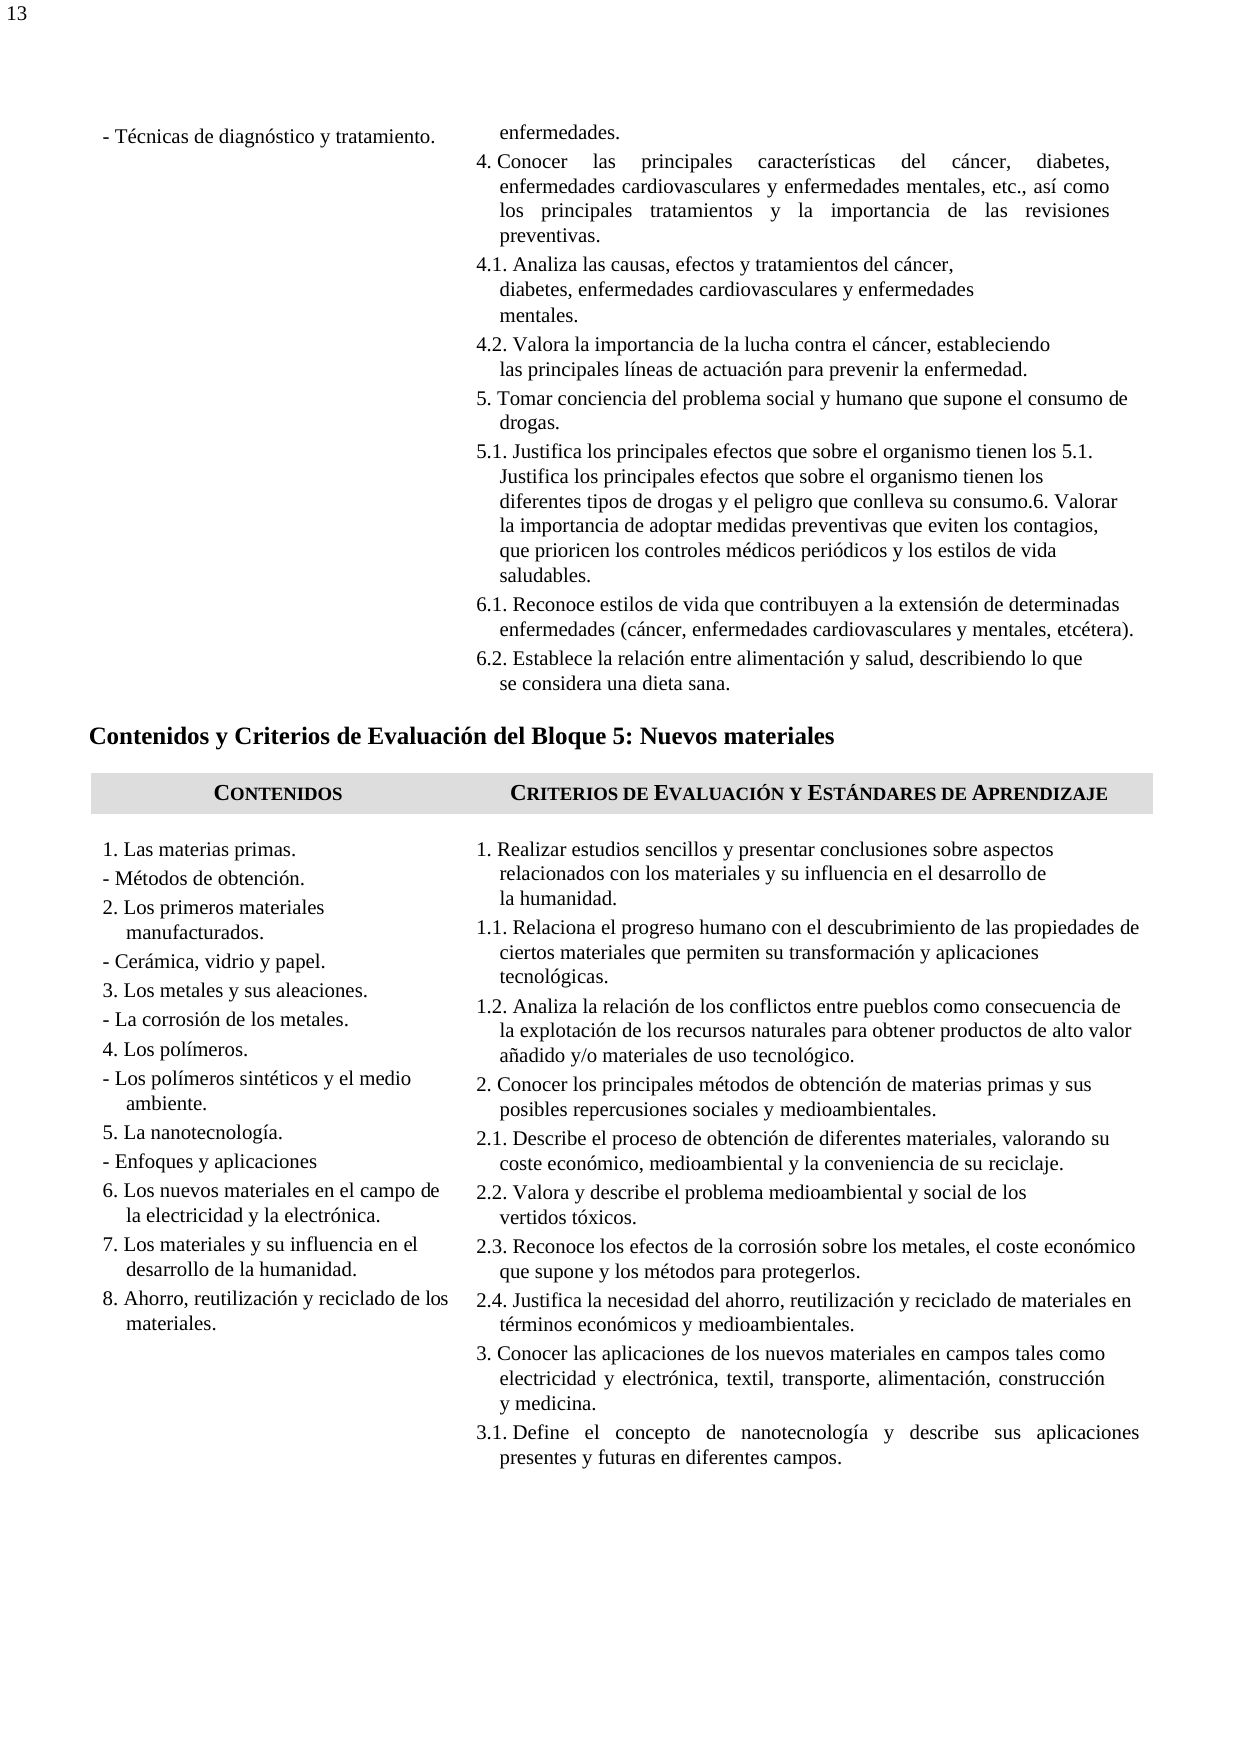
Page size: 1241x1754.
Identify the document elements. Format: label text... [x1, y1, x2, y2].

table_header - Técnicas de diagnóstico y tratamiento. [82, 121, 458, 694]
table_header enfermedades. Conocer las principales características del cáncer, diabetes, enfermedades cardiovasculares y enfermedades mentales, etc., así como los principales tratamientos y la importancia de las revisiones preventivas. Analiza las causas, efectos y tratamientos del cáncer, diabetes, enfermedades cardiovasculares y enfermedades mentales. Valora la importancia de la lucha contra el cáncer, estableciendo las principales líneas de actuación para prevenir la enfermedad. Tomar conciencia del problema social y humano que supone el consumo de drogas. Justifica los principales efectos que sobre el organismo tienen los 5.1. Justifica los principales efectos que sobre el organismo tienen los diferentes tipos de drogas y el peligro que conlleva su consumo.6. Valorar la importancia de adoptar medidas preventivas que eviten los contagios, que prioricen los controles médicos periódicos y los estilos de vida saludables. Reconoce estilos de vida que contribuyen a la extensión de determinadas enfermedades (cáncer, enfermedades cardiovasculares y mentales, etcétera). Establece la relación entre alimentación y salud, describiendo lo que se considera una dieta sana. [459, 121, 1155, 694]
table_cell 1. Las materias primas. - Métodos de obtención. 2. Los primeros materiales manufacturados. - Cerámica, vidrio y papel. 3. Los metales y sus aleaciones. - La corrosión de los metales. 4. Los polímeros. - Los polímeros sintéticos y el medio ambiente. 5. La nanotecnología. - Enfoques y aplicaciones Los nuevos materiales en el campo de la electricidad y la electrónica. Los materiales y su influencia en el desarrollo de la humanidad. Ahorro, reutilización y reciclado de los materiales. [91, 814, 463, 1473]
table_header CONTENIDOS [91, 773, 463, 814]
table_header CRITERIOS DE EVALUACIÓN Y ESTÁNDARES DE APRENDIZAJE [463, 773, 1153, 814]
table_cell Realizar estudios sencillos y presentar conclusiones sobre aspectos relacionados con los materiales y su influencia en el desarrollo de la humanidad. Relaciona el progreso humano con el descubrimiento de las propiedades de ciertos materiales que permiten su transformación y aplicaciones tecnológicas. Analiza la relación de los conflictos entre pueblos como consecuencia de la explotación de los recursos naturales para obtener productos de alto valor añadido y/o materiales de uso tecnológico. Conocer los principales métodos de obtención de materias primas y sus posibles repercusiones sociales y medioambientales. Describe el proceso de obtención de diferentes materiales, valorando su coste económico, medioambiental y la conveniencia de su reciclaje. Valora y describe el problema medioambiental y social de los vertidos tóxicos. Reconoce los efectos de la corrosión sobre los metales, el coste económico que supone y los métodos para protegerlos. Justifica la necesidad del ahorro, reutilización y reciclado de materiales en términos económicos y medioambientales. Conocer las aplicaciones de los nuevos materiales en campos tales como electricidad y electrónica, textil, transporte, alimentación, construcción y medicina. Define el concepto de nanotecnología y describe sus aplicaciones presentes y futuras en diferentes campos. [463, 814, 1153, 1473]
text Contenidos y Criterios de Evaluación del Bloque 5: Nuevos materiales [88, 721, 1240, 749]
